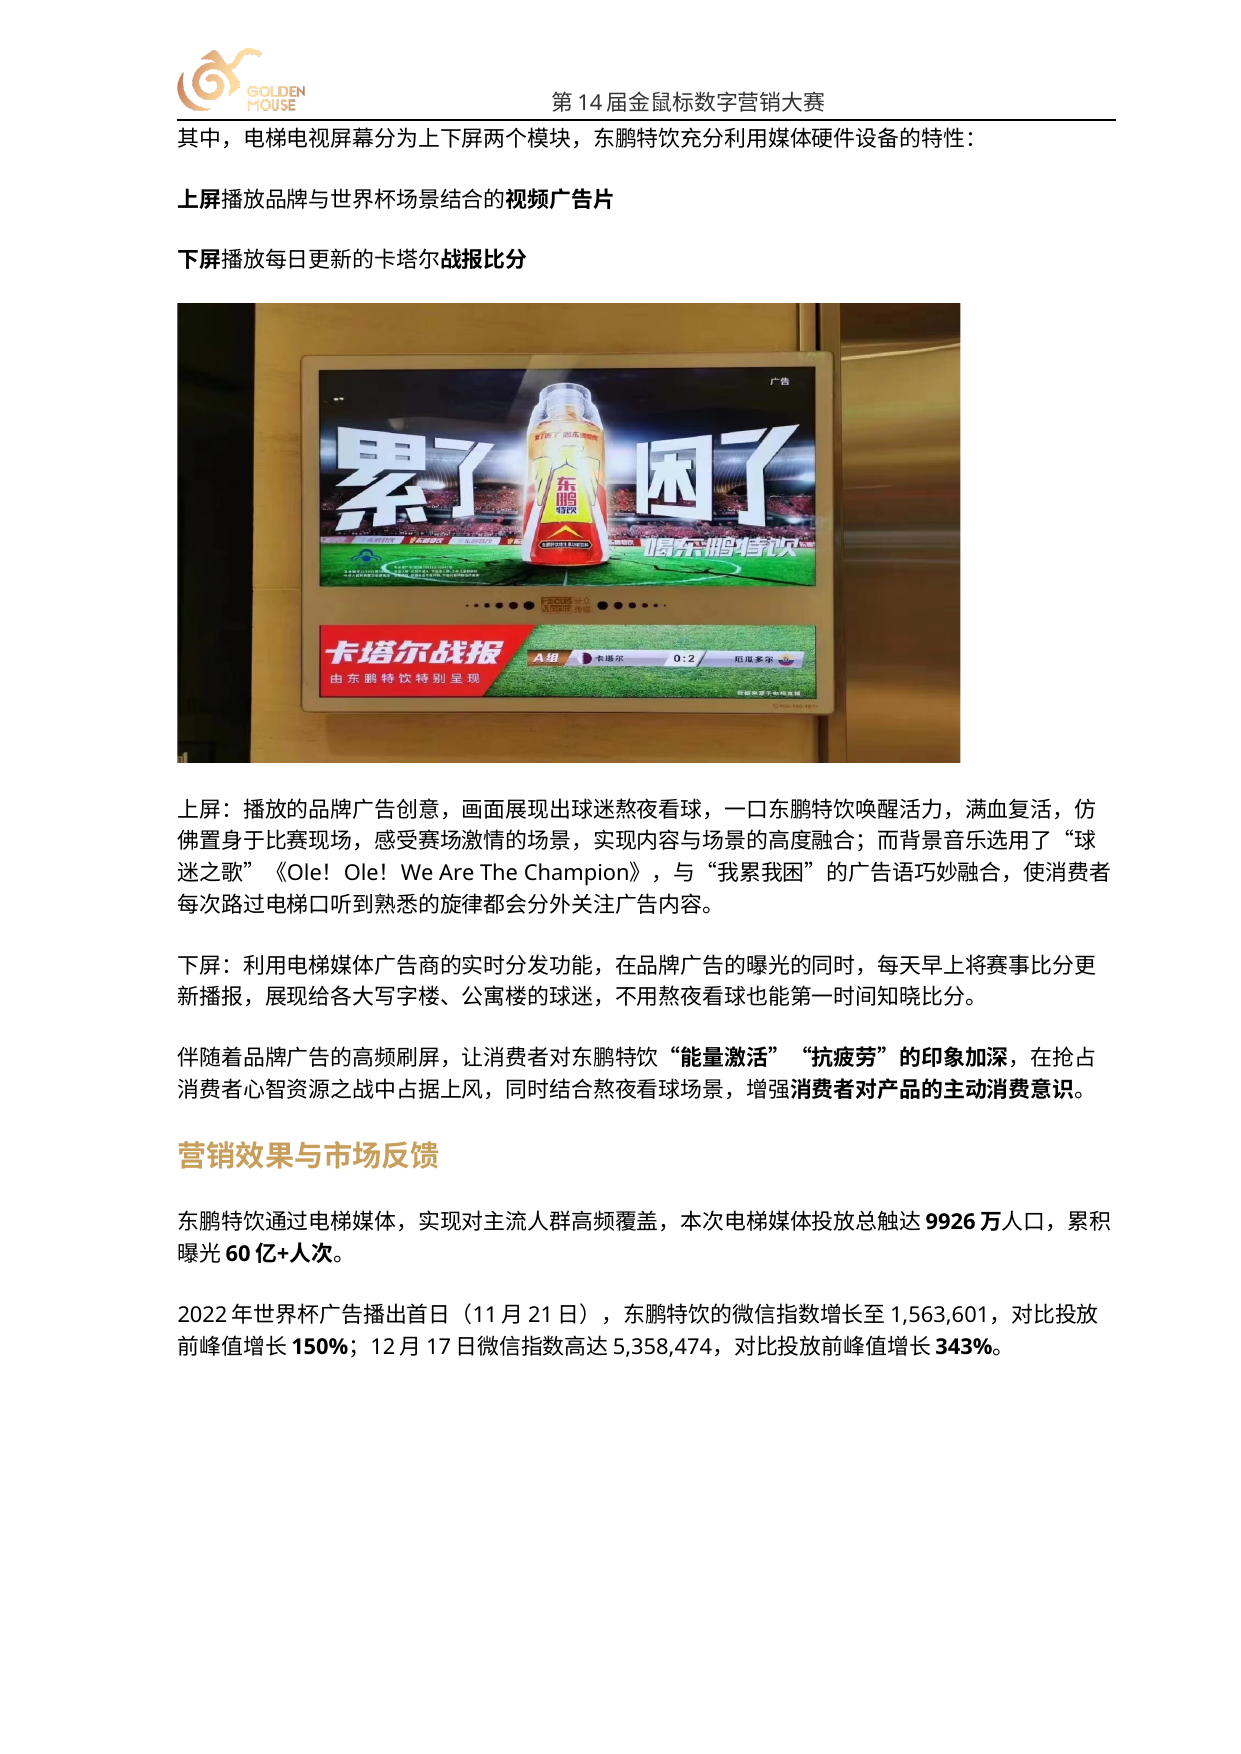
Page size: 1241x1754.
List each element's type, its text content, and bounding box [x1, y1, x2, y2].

text 营销效果与市场反馈 [177, 1133, 1116, 1175]
text 下屏：利用电梯媒体广告商的实时分发功能，在品牌广告的曝光的同时，每天早上将赛事比分更新播报，展现给各大写字楼、公寓楼的球迷，不用熬夜看球也能第一时间知晓比分。 [177, 948, 1116, 1011]
picture [177, 303, 961, 763]
picture [177, 48, 305, 111]
text 其中，电梯电视屏幕分为上下屏两个模块，东鹏特饮充分利用媒体硬件设备的特性： [177, 121, 1116, 152]
text 2022年世界杯广告播出首日（11月21日），东鹏特饮的微信指数增长至1,563,601，对比投放前峰值增长150%；12月17日微信指数高达5,358,474，对比投放前峰值增长343%。 [177, 1297, 1116, 1360]
text 东鹏特饮通过电梯媒体，实现对主流人群高频覆盖，本次电梯媒体投放总触达9926万人口，累积曝光60亿+人次。 [177, 1204, 1116, 1268]
text 下屏播放每日更新的卡塔尔战报比分 [177, 242, 1116, 274]
text 伴随着品牌广告的高频刷屏，让消费者对东鹏特饮“能量激活”“抗疲劳”的印象加深，在抢占消费者心智资源之战中占据上风，同时结合熬夜看球场景，增强消费者对产品的主动消费意识。 [177, 1040, 1116, 1103]
text 上屏播放品牌与世界杯场景结合的视频广告片 [177, 182, 1116, 213]
text 上屏：播放的品牌广告创意，画面展现出球迷熬夜看球，一口东鹏特饮唤醒活力，满血复活，仿佛置身于比赛现场，感受赛场激情的场景，实现内容与场景的高度融合；而背景音乐选用了“球迷之歌”《Ole！Ole！We Are The Champion》，与“我累我困”的广告语巧妙融合，使消费者每次路过电梯口听到熟悉的旋律都会分外关注广告内容。 [177, 792, 1116, 918]
